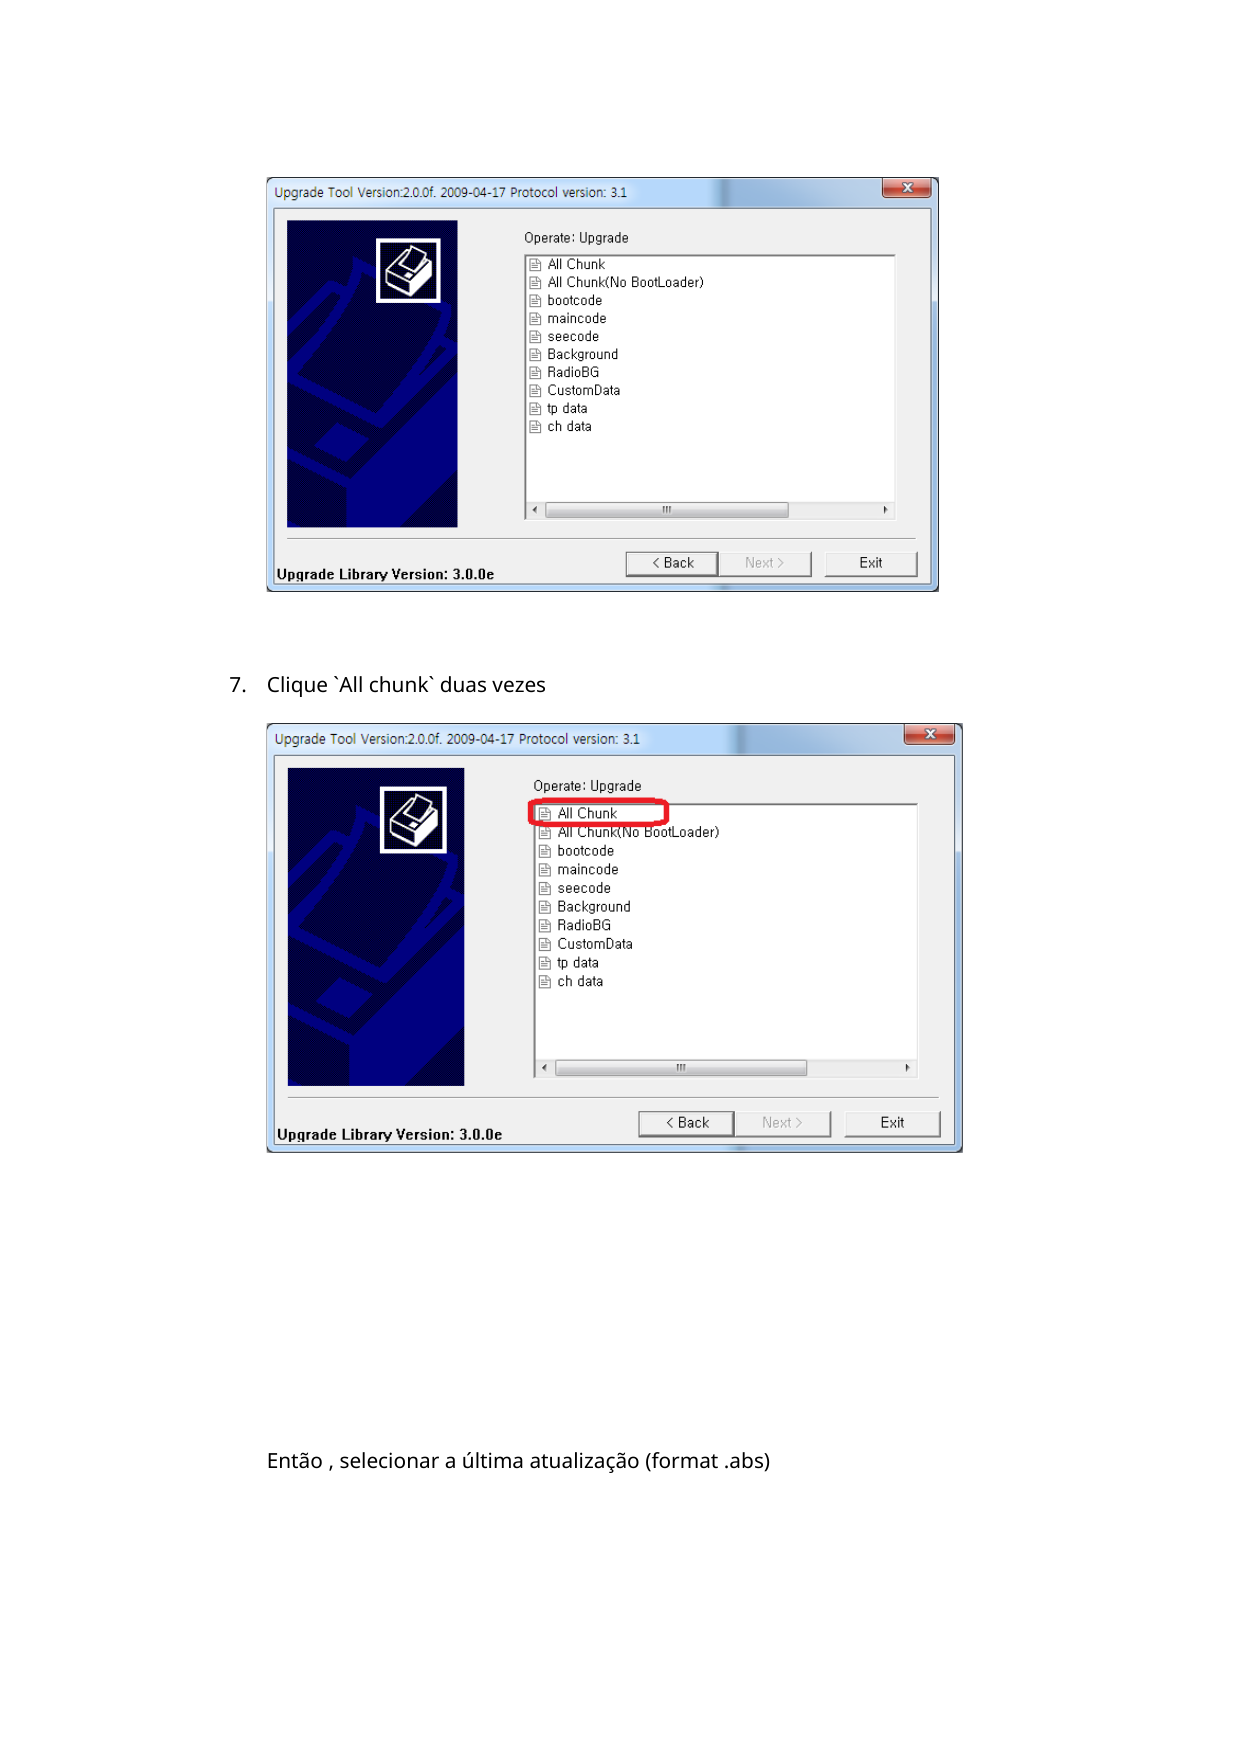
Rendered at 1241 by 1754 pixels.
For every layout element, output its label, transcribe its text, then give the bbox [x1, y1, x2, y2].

picture [266, 723, 964, 1154]
picture [266, 177, 939, 592]
list Clique `All chunk` duas vezes [229, 670, 1090, 698]
list Então , selecionar a última atualização (format .abs) [267, 1446, 1090, 1474]
